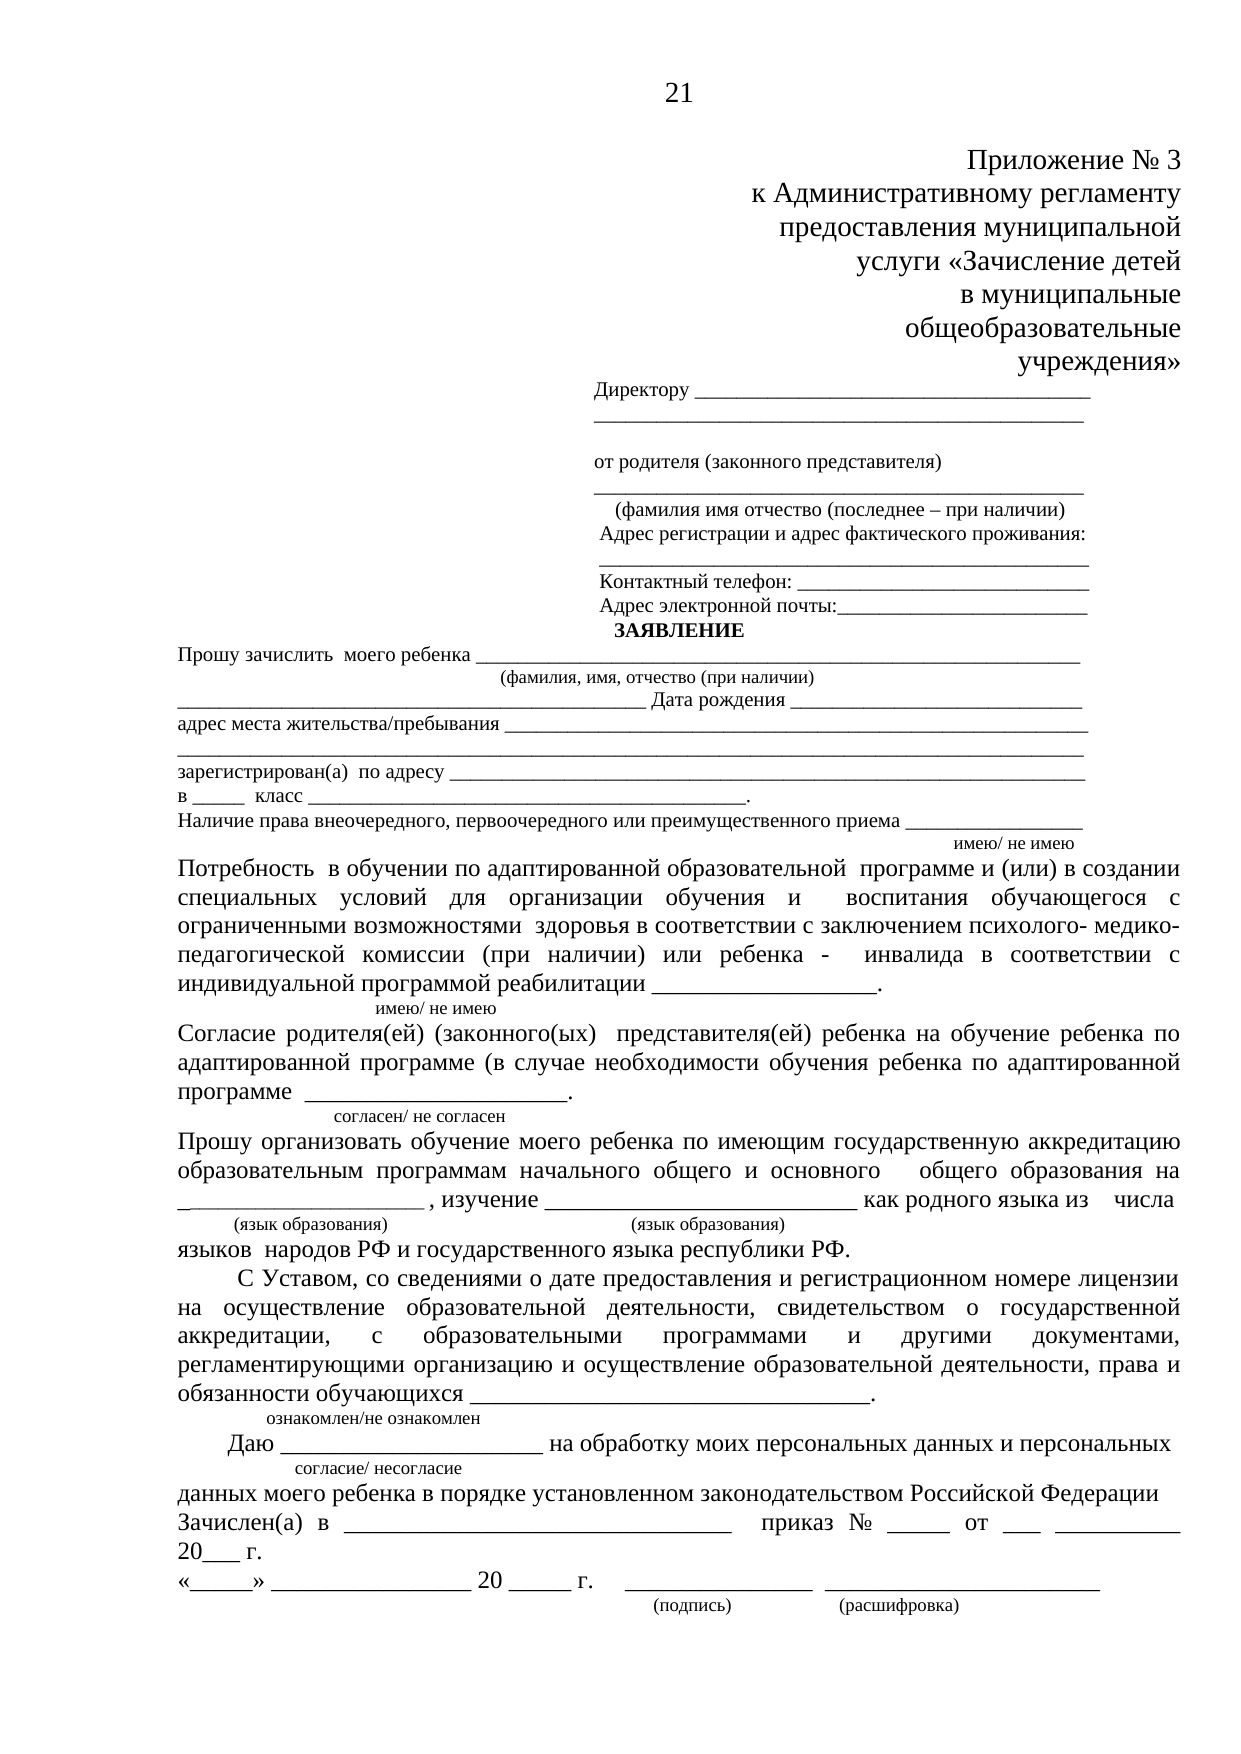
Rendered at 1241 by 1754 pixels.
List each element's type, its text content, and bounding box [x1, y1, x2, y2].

text Адрес регистрации и адрес фактического проживания: [177, 521, 1181, 545]
text Приложение № 3 [177, 142, 1181, 176]
text (язык образования) (язык образования) [177, 1212, 1181, 1234]
text _______________________________________________ [177, 473, 1181, 497]
text Согласие родителя(ей) (законного(ых) представителя(ей) ребенка на обучение ребенка по адаптированной программе (в случае необходимости обучения ребенка по адаптированной программе _____________________. [177, 1018, 1181, 1105]
text услуги «Зачисление детей [177, 243, 1181, 276]
text (подпись) (расшифровка) [177, 1593, 1181, 1615]
text учреждения» [177, 343, 1181, 377]
text Зачислен(а) в _______________________________ приказ № _____ от ___ __________ 20___ г. [177, 1507, 1181, 1565]
text (фамилия имя отчество (последнее – при наличии) [177, 497, 1181, 521]
text Директору ______________________________________ [177, 377, 1181, 401]
text от родителя (законного представителя) [177, 449, 1181, 473]
text (фамилия, имя, отчество (при наличии) [177, 666, 1181, 687]
text «_____» ________________ 20 _____ г. _______________ ______________________ [177, 1565, 1181, 1593]
text Наличие права внеочередного, первоочередного или преимущественного приема _________________ [177, 807, 1181, 832]
text имею/ не имею [177, 997, 1181, 1018]
text Прошу организовать обучение моего ребенка по имеющим государственную аккредитацию образовательным программам начального общего и основного общего образования на __________________________ , изучение _________________________ как родного языка из числа [177, 1126, 1181, 1212]
text языков народов РФ и государственного языка республики РФ. [177, 1234, 1181, 1263]
text ЗАЯВЛЕНИЕ [177, 617, 1181, 642]
text согласие/ несогласие [177, 1457, 1181, 1478]
text _______________________________________________ [177, 401, 1181, 425]
text предоставления муниципальной [177, 209, 1181, 243]
text данных моего ребенка в порядке установленном законодательством Российской Федерации [177, 1478, 1181, 1507]
text Адрес электронной почты:________________________ [177, 593, 1181, 617]
text _______________________________________________________________________________________ [177, 735, 1181, 759]
text ознакомлен/не ознакомлен [177, 1407, 1181, 1428]
text согласен/ не согласен [177, 1105, 1181, 1126]
text Потребность в обучении по адаптированной образовательной программе и (или) в создании специальных условий для организации обучения и воспитания обучающегося с ограниченными возможностями здоровья в соответствии с заключением психолого- медико- педагогической комиссии (при наличии) или ребенка - инвалида в соответствии с индивидуальной программой реабилитации __________________. [177, 853, 1181, 997]
text зарегистрирован(а) по адресу _____________________________________________________________ [177, 759, 1181, 783]
text Даю _____________________ на обработку моих персональных данных и персональных [177, 1428, 1181, 1457]
text имею/ не имею [177, 832, 1181, 853]
text _______________________________________________ [177, 545, 1181, 569]
text Прошу зачислить моего ребенка __________________________________________________________ [177, 642, 1181, 666]
text Контактный телефон: ____________________________ [177, 569, 1181, 593]
text адрес места жительства/пребывания ________________________________________________________ [177, 711, 1181, 735]
text С Уставом, со сведениями о дате предоставления и регистрационном номере лицензии на осуществление образовательной деятельности, свидетельством о государственной аккредитации, с образовательными программами и другими документами, регламентирующими организацию и осуществление образовательной деятельности, права и обязанности обучающихся ________________________________. [177, 1263, 1181, 1407]
text _____________________________________________ Дата рождения ____________________________ [177, 687, 1181, 711]
text к Административному регламенту [177, 176, 1181, 209]
text в _____ класс __________________________________________. [177, 783, 1181, 807]
text общеобразовательные [177, 310, 1181, 343]
text в муниципальные [177, 276, 1181, 310]
